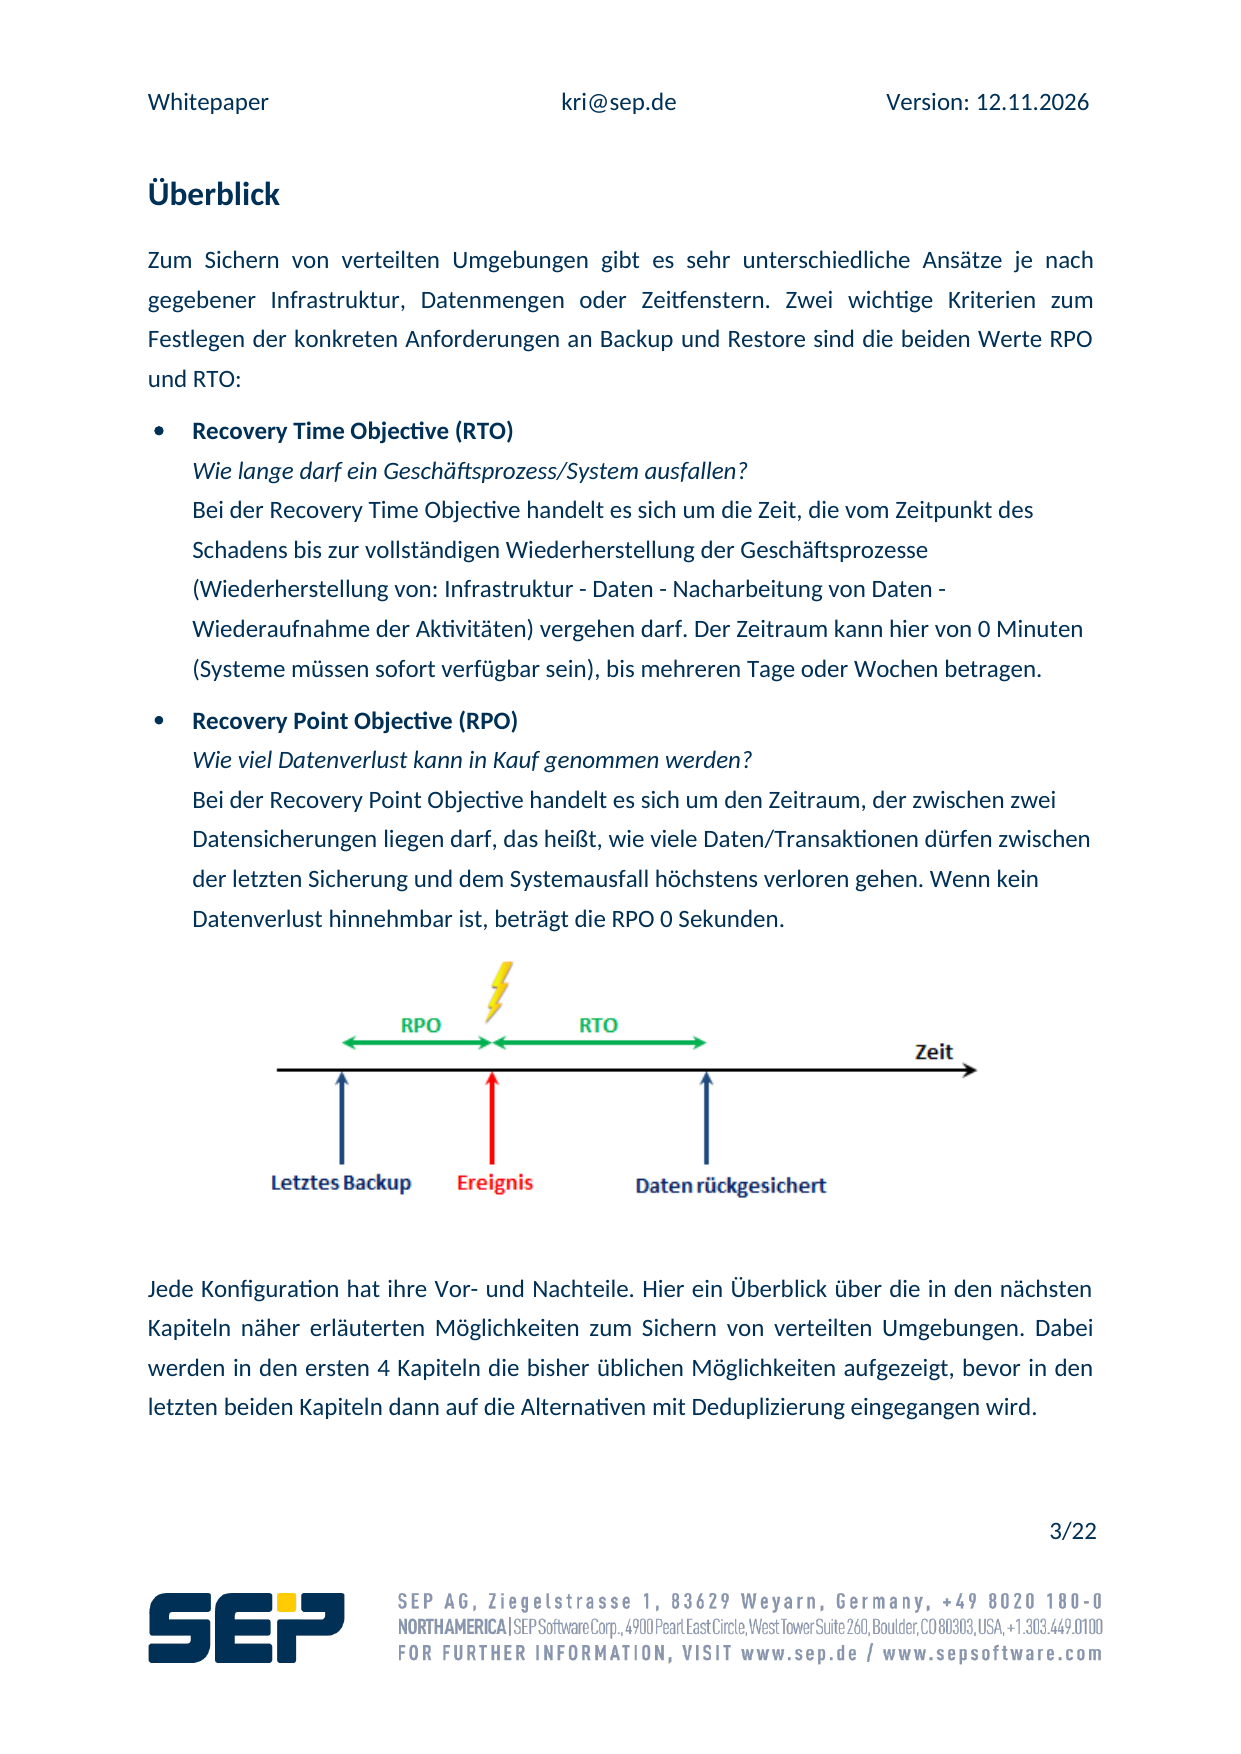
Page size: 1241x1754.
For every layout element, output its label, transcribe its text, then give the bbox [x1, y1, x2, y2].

picture [147, 1589, 1104, 1665]
subtitle Überblick [148, 173, 1095, 213]
subtitle Recovery Time Objective (RTO) Wie lange darf ein Geschäftsprozess/System ausfallen? Bei der Recovery Time Objective handelt es sich um die Zeit, die vom Zeitpunkt des Schadens bis zur vollständigen Wiederherstellung der Geschäftsprozesse (Wiederherstellung von: Infrastruktur - Daten - Nacharbeitung von Daten - Wiederaufnahme der Aktivitäten) vergehen darf. Der Zeitraum kann hier von 0 Minuten (Systeme müssen sofort verfügbar sein), bis mehreren Tage oder Wochen betragen. [154, 415, 1095, 683]
picture [260, 955, 983, 1212]
subtitle Recovery Point Objective (RPO) Wie viel Datenverlust kann in Kauf genommen werden? Bei der Recovery Point Objective handelt es sich um den Zeitraum, der zwischen zwei Datensicherungen liegen darf, das heißt, wie viele Daten/Transaktionen dürfen zwischen der letzten Sicherung und dem Systemausfall höchstens verloren gehen. Wenn kein Datenverlust hinnehmbar ist, beträgt die RPO 0 Sekunden. [154, 705, 1095, 933]
subtitle Zum Sichern von verteilten Umgebungen gibt es sehr unterschiedliche Ansätze je nach gegebener Infrastruktur, Datenmengen oder Zeitfenstern. Zwei wichtige Kriterien zum Festlegen der konkreten Anforderungen an Backup und Restore sind die beiden Werte RPO und RTO: [148, 244, 1095, 394]
subtitle Jede Konfiguration hat ihre Vor- und Nachteile. Hier ein Überblick über die in den nächsten Kapiteln näher erläuterten Möglichkeiten zum Sichern von verteilten Umgebungen. Dabei werden in den ersten 4 Kapiteln die bisher üblichen Möglichkeiten aufgezeigt, bevor in den letzten beiden Kapiteln dann auf die Alternativen mit Deduplizierung eingegangen wird. [148, 1273, 1095, 1422]
